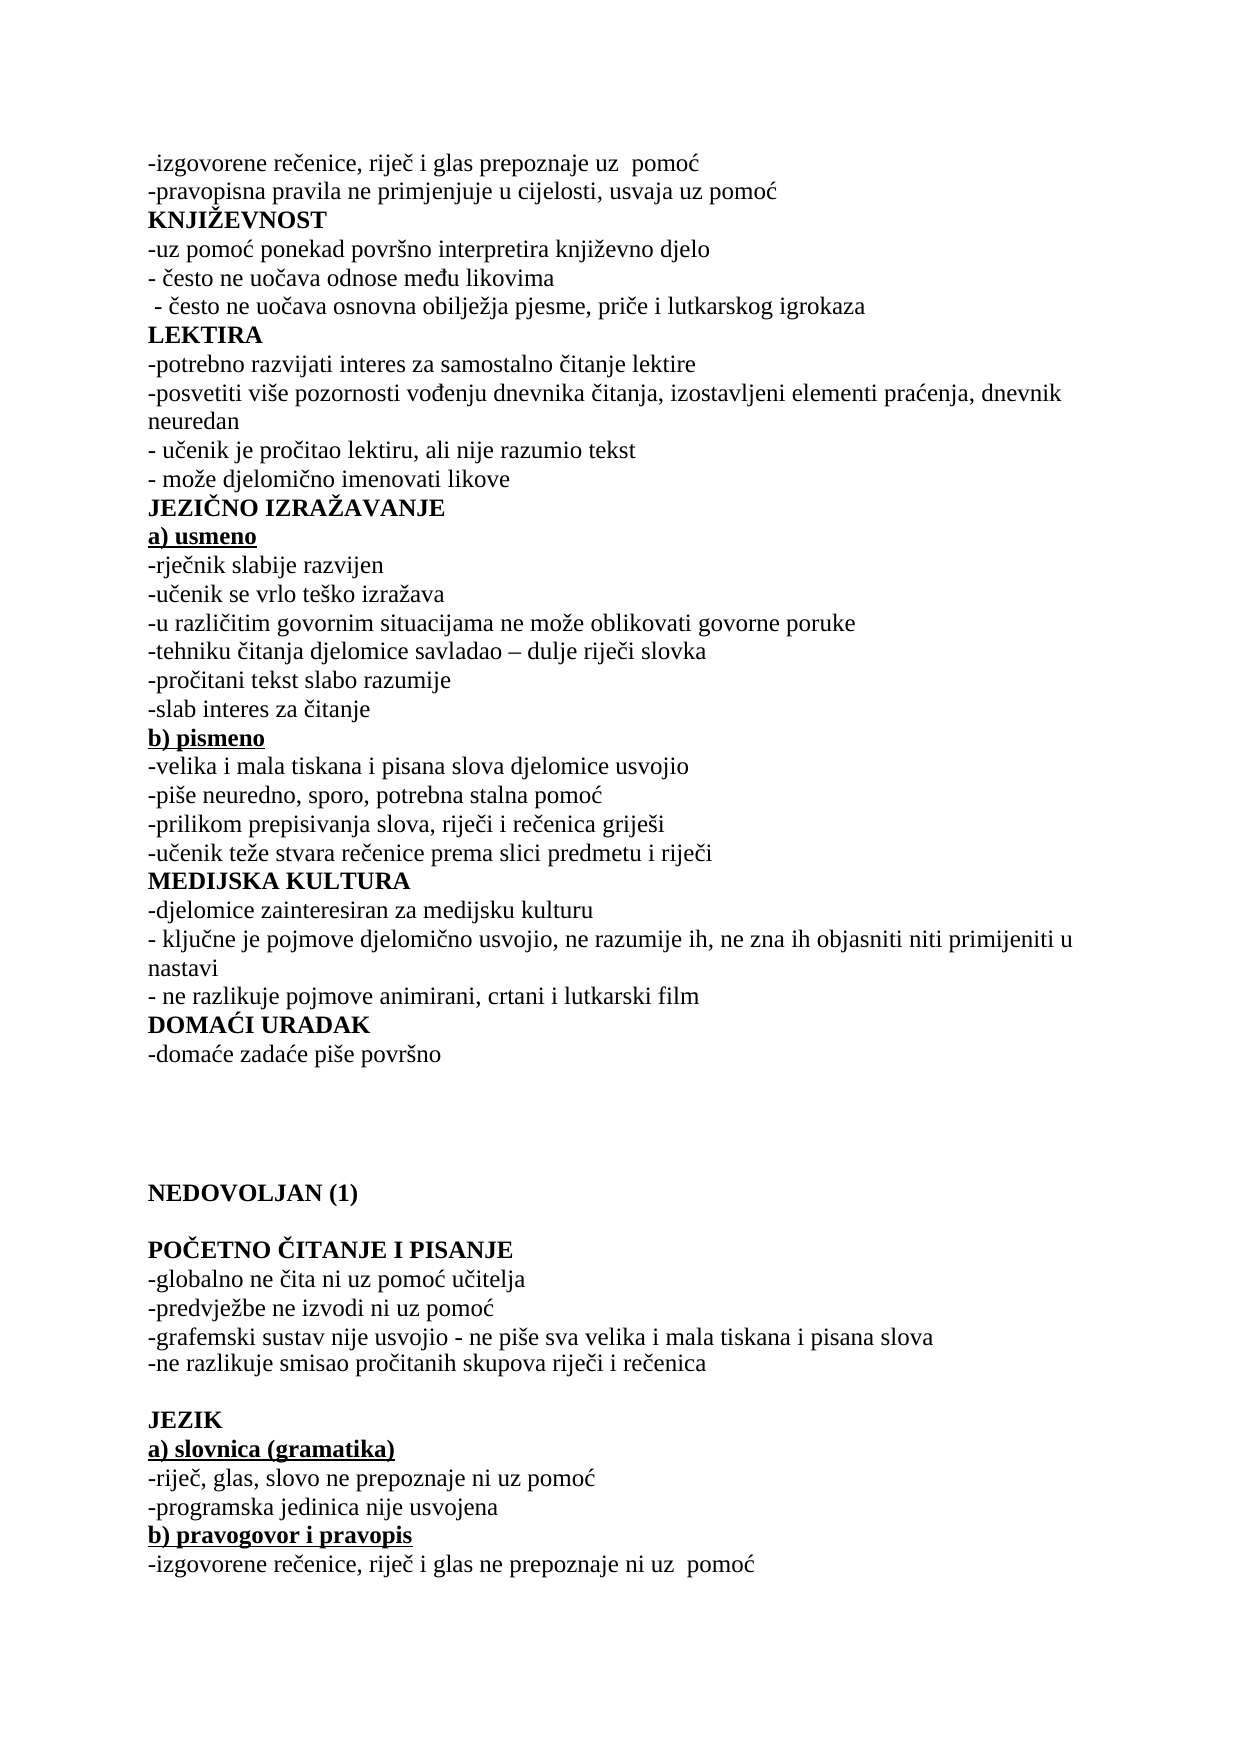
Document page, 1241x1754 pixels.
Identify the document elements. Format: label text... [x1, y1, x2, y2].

text a) slovnica (gramatika) [148, 1434, 1093, 1463]
text - često ne uočava osnovna obilježja pjesme, priče i lutkarskog igrokaza [148, 291, 1093, 320]
text -rječnik slabije razvijen [148, 550, 1093, 579]
text -slab interes za čitanje [148, 694, 1093, 723]
text -pravopisna pravila ne primjenjuje u cijelosti, usvaja uz pomoć [148, 176, 1093, 205]
text NEDOVOLJAN (1) [148, 1178, 1093, 1207]
text -izgovorene rečenice, riječ i glas prepoznaje uz pomoć [148, 148, 1093, 176]
text - često ne uočava odnose među likovima [148, 263, 1093, 291]
text LEKTIRA [148, 320, 1093, 349]
text KNJIŽEVNOST [148, 205, 1093, 234]
text JEZIK [148, 1406, 1093, 1434]
text -tehniku čitanja djelomice savladao – dulje riječi slovka [148, 636, 1093, 665]
text -riječ, glas, slovo ne prepoznaje ni uz pomoć [148, 1463, 1093, 1492]
text -programska jedinica nije usvojena [148, 1492, 1093, 1521]
text -potrebno razvijati interes za samostalno čitanje lektire [148, 349, 1093, 378]
text - ključne je pojmove djelomično usvojio, ne razumije ih, ne zna ih objasniti niti primijeniti u nastavi [148, 924, 1093, 981]
text b) pismeno [148, 723, 1093, 751]
text -velika i mala tiskana i pisana slova djelomice usvojio [148, 751, 1093, 780]
text -globalno ne čita ni uz pomoć učitelja [148, 1264, 1093, 1293]
text -domaće zadaće piše površno [148, 1039, 1093, 1068]
text -piše neuredno, sporo, potrebna stalna pomoć [148, 780, 1093, 809]
text POČETNO ČITANJE I PISANJE [148, 1235, 1093, 1264]
text -u različitim govornim situacijama ne može oblikovati govorne poruke [148, 608, 1093, 636]
text -izgovorene rečenice, riječ i glas ne prepoznaje ni uz pomoć [148, 1549, 1093, 1578]
text DOMAĆI URADAK [148, 1010, 1093, 1039]
text - učenik je pročitao lektiru, ali nije razumio tekst [148, 435, 1093, 464]
text -uz pomoć ponekad površno interpretira književno djelo [148, 234, 1093, 263]
text -djelomice zainteresiran za medijsku kulturu [148, 895, 1093, 924]
text -grafemski sustav nije usvojio - ne piše sva velika i mala tiskana i pisana slova [148, 1322, 1093, 1350]
text -predvježbe ne izvodi ni uz pomoć [148, 1293, 1093, 1322]
text -učenik teže stvara rečenice prema slici predmetu i riječi [148, 838, 1093, 866]
text -učenik se vrlo teško izražava [148, 579, 1093, 608]
text a) usmeno [148, 521, 1093, 550]
text -posvetiti više pozornosti vođenju dnevnika čitanja, izostavljeni elementi praćenja, dnevnik neuredan [148, 378, 1093, 435]
text MEDIJSKA KULTURA [148, 866, 1093, 895]
text b) pravogovor i pravopis [148, 1521, 1093, 1549]
text -pročitani tekst slabo razumije [148, 665, 1093, 694]
text -ne razlikuje smisao pročitanih skupova riječi i rečenica [148, 1350, 1093, 1377]
text -prilikom prepisivanja slova, riječi i rečenica griješi [148, 809, 1093, 838]
text - može djelomično imenovati likove [148, 464, 1093, 493]
text - ne razlikuje pojmove animirani, crtani i lutkarski film [148, 981, 1093, 1010]
text JEZIČNO IZRAŽAVANJE [148, 493, 1093, 521]
